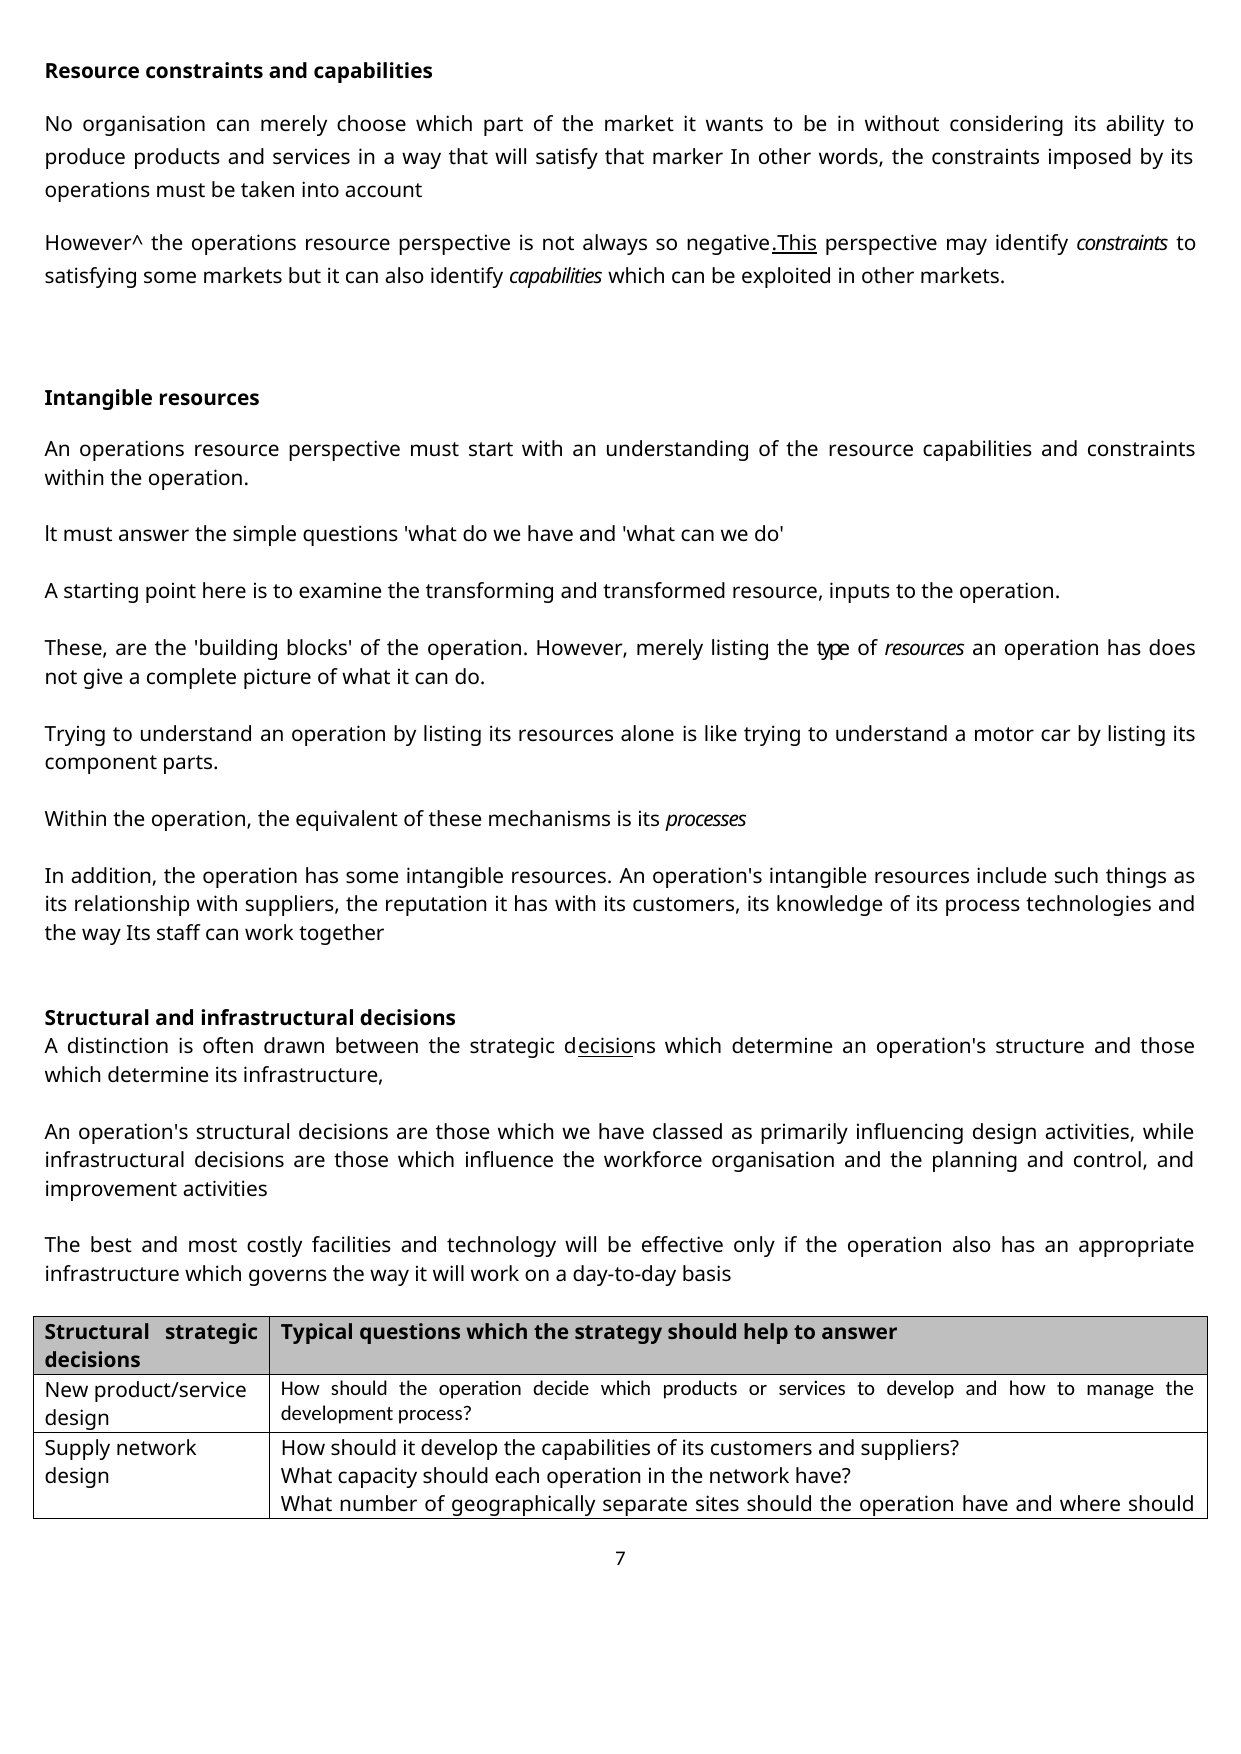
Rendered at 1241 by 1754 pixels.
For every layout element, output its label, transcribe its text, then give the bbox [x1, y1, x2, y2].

table_header Typical questions which the strategy should help to answer [270, 1317, 1207, 1374]
text An operations resource perspective must start with an understanding of the resource capabilities and constraints within the operation. [44, 434, 1196, 491]
text These, are the 'building blocks' of the operation. However, merely listing the type of resources an operation has does not give a complete picture of what it can do. [44, 633, 1196, 690]
table_cell How should the operation decide which products or services to develop and how to manage the development process? [270, 1375, 1207, 1432]
text The best and most costly facilities and technology will be effective only if the operation also has an appropriate infrastructure which governs the way it will work on a day-to-day basis [44, 1231, 1196, 1287]
table_cell New product/service design [34, 1375, 269, 1432]
text lt must answer the simple questions 'what do we have and 'what can we do' [44, 519, 1196, 548]
text Within the operation, the equivalent of these mechanisms is its processes [44, 804, 1196, 832]
subtitle Intangible resources [44, 371, 1196, 414]
subtitle Resource constraints and capabilities I [44, 44, 1196, 87]
text A distinction is often drawn between the strategic decisions which determine an operation's structure and those which determine its infrastructure, [44, 1031, 1196, 1088]
text Structural and infrastructural decisions [44, 1003, 1196, 1031]
text However^ the operations resource perspective is not always so negative.This perspective may identify constraints to satisfying some markets but it can also identify capabilities which can be exploited in other markets. [44, 228, 1196, 289]
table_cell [270, 1433, 1207, 1518]
text Trying to understand an operation by listing its resources alone is like trying to understand a motor car by listing its component parts. [44, 719, 1196, 776]
text No organisation can merely choose which part of the market it wants to be in without considering its ability to produce products and services in a way that will satisfy that marker In other words, the constraints imposed by its operations must be taken into account [44, 109, 1196, 203]
text A starting point here is to examine the transforming and transformed resource, inputs to the operation. [44, 576, 1196, 605]
text In addition, the operation has some intangible resources. An operation's intangible resources include such things as its relationship with suppliers, the reputation it has with its customers, its knowledge of its process technologies and the way Its staff can work together [44, 861, 1196, 946]
table_header Structural strategic decisions [34, 1317, 269, 1374]
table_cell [34, 1433, 269, 1518]
text An operation's structural decisions are those which we have classed as primarily influencing design activities, while infrastructural decisions are those which influence the workforce organisation and the planning and control, and improvement activities [44, 1117, 1196, 1202]
